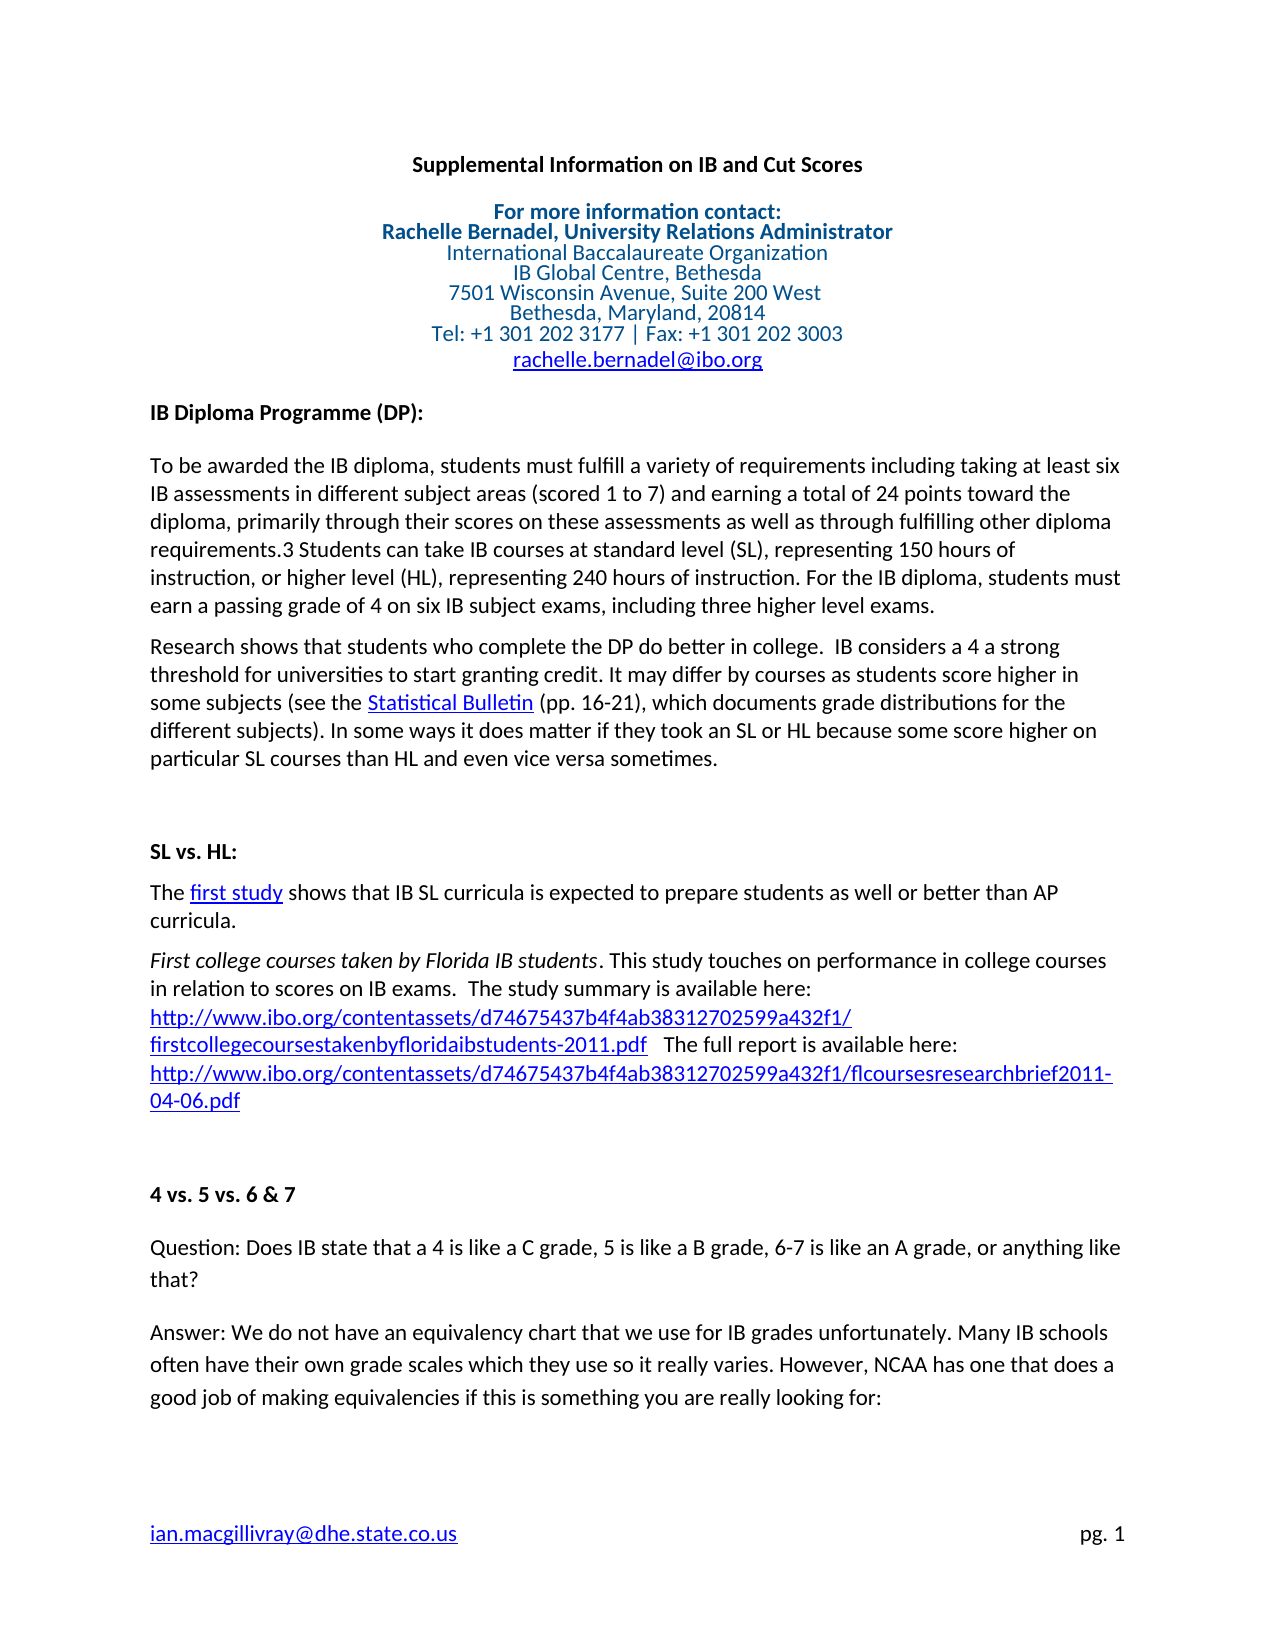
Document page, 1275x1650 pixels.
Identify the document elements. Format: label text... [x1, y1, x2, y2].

text To be awarded the IB diploma, students must fulfill a variety of requirements including taking at least six IB assessments in different subject areas (scored 1 to 7) and earning a total of 24 points toward the diploma, primarily through their scores on these assessments as well as through fulfilling other diploma requirements.3 Students can take IB courses at standard level (SL), representing 150 hours of instruction, or higher level (HL), representing 240 hours of instruction. For the IB diploma, students must earn a passing grade of 4 on six IB subject exams, including three higher level exams. [150, 451, 1125, 619]
text Supplemental Information on IB and Cut Scores [150, 150, 1125, 178]
text rachelle.bernadel@ibo.org [150, 345, 1125, 373]
text Tel: +1 301 202 3177 | Fax: +1 301 202 3003 [150, 325, 635, 345]
text Tel: +1 301 202 3177 | Fax: +1 301 202 3003 [636, 325, 1125, 345]
text Answer: We do not have an equivalency chart that we use for IB grades unfortunately. Many IB schools often have their own grade scales which they use so it really varies. However, NCAA has one that does a good job of making equivalencies if this is something you are really looking for: [150, 1318, 1125, 1411]
text SL vs. HL: [150, 837, 1125, 866]
text 4 vs. 5 vs. 6 & 7 [150, 1180, 1125, 1208]
text Question: Does IB state that a 4 is like a C grade, 5 is like a B grade, 6-7 is like an A grade, or anything like that? [150, 1233, 1125, 1293]
text International Baccalaureate Organization IB Global Centre, Bethesda 7501 Wisconsin Avenue, Suite 200 West Bethesda, Maryland, 20814 [150, 244, 1125, 325]
text Rachelle Bernadel, University Relations Administrator [150, 223, 1125, 244]
text The first study shows that IB SL curricula is expected to prepare students as well or better than AP curricula. [150, 878, 1125, 934]
text Research shows that students who complete the DP do better in college. IB considers a 4 a strong threshold for universities to start granting credit. It may differ by courses as students score higher in some subjects (see the Statistical Bulletin (pp. 16-21), which documents grade distributions for the different subjects). In some ways it does matter if they took an SL or HL because some score higher on particular SL courses than HL and even vice versa sometimes. [150, 632, 1125, 772]
text IB Diploma Programme (DP): [150, 398, 1125, 426]
text For more information contact: [150, 203, 1125, 223]
text First college courses taken by Florida IB students. This study touches on performance in college courses in relation to scores on IB exams. The study summary is available here: http://www.ibo.org/contentassets/d74675437b4f4ab38312702599a432f1/firstcollegecoursestakenbyfloridaibstudents-2011.pdf The full report is available here: http://www.ibo.org/contentassets/d74675437b4f4ab38312702599a432f1/flcoursesresearchbrief2011-04-06.pdf [150, 947, 1125, 1115]
